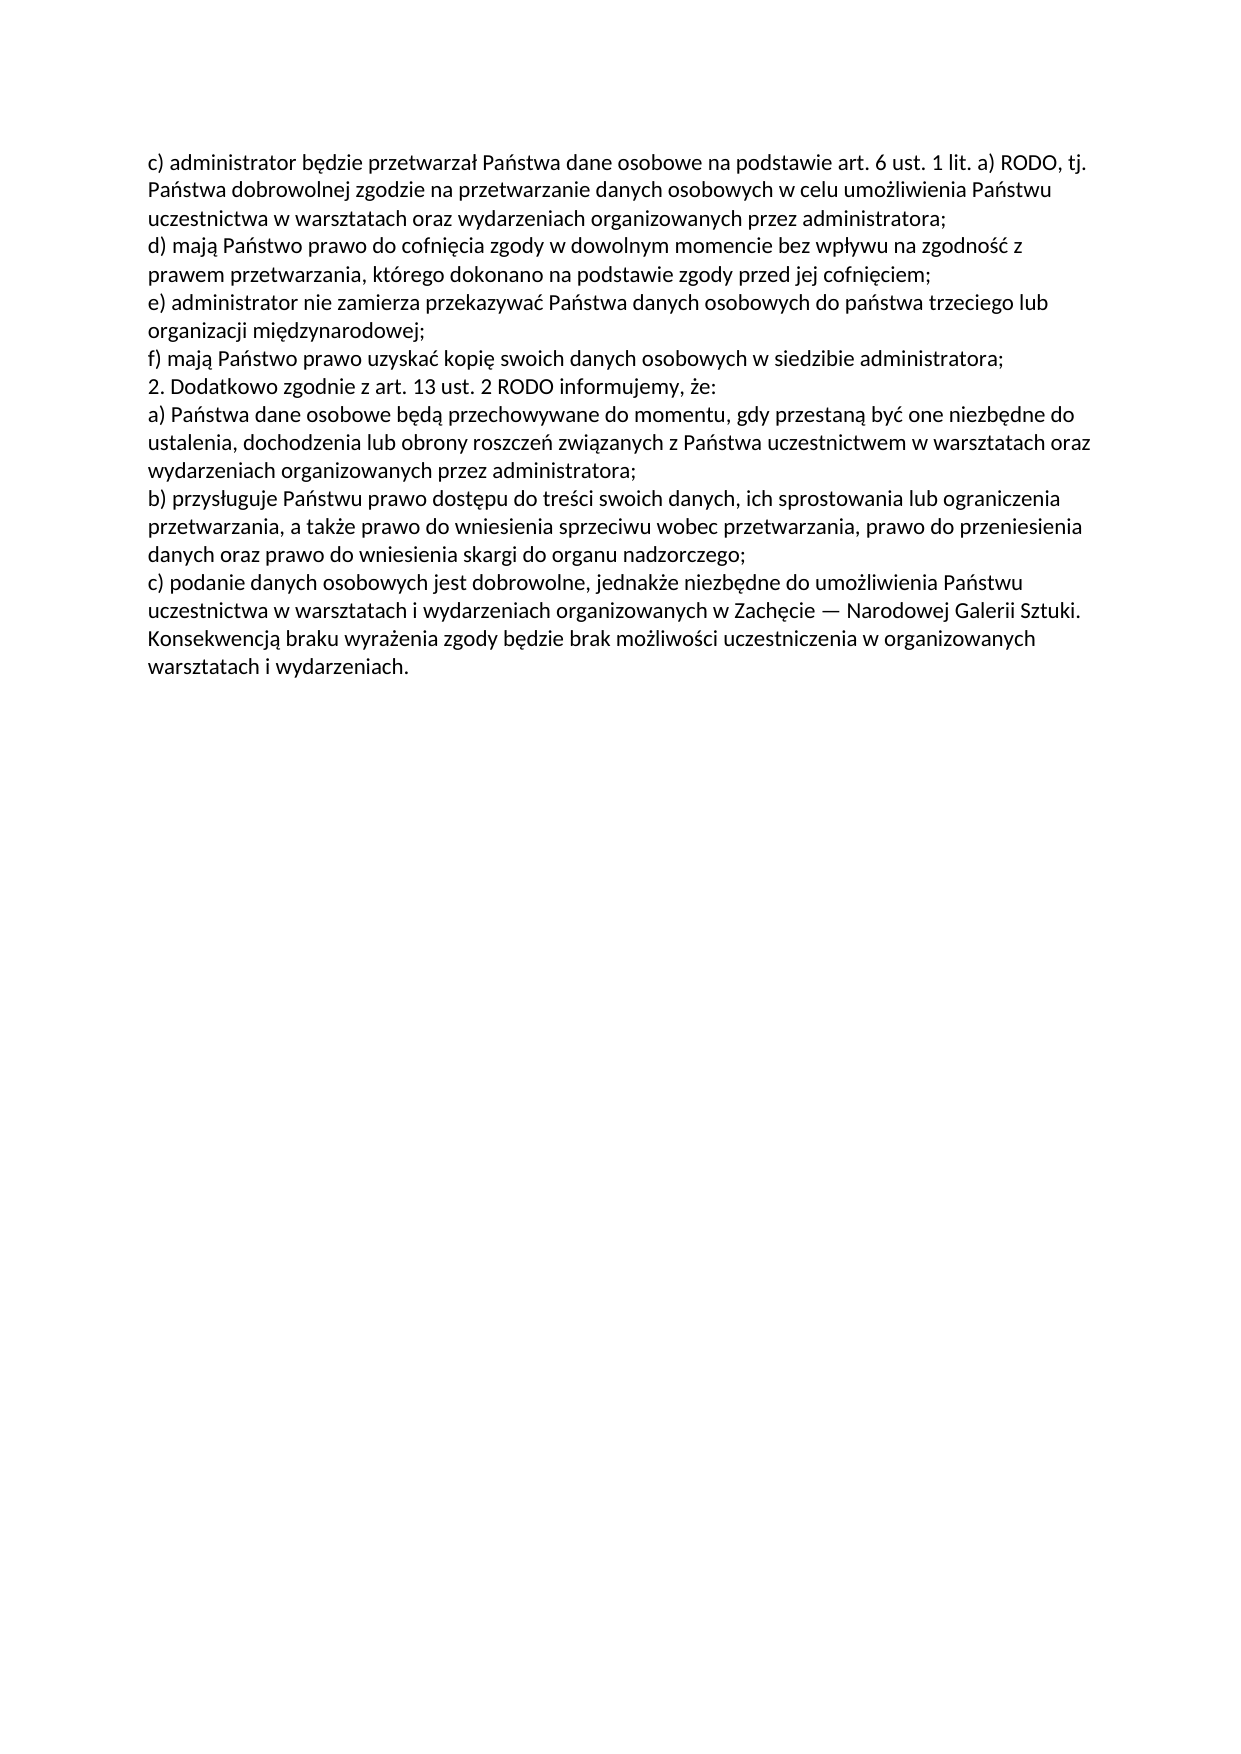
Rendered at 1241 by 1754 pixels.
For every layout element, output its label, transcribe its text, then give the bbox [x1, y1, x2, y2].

text e) administrator nie zamierza przekazywać Państwa danych osobowych do państwa trzeciego lub organizacji międzynarodowej; [148, 288, 1093, 344]
text a) Państwa dane osobowe będą przechowywane do momentu, gdy przestaną być one niezbędne do ustalenia, dochodzenia lub obrony roszczeń związanych z Państwa uczestnictwem w warsztatach oraz wydarzeniach organizowanych przez administratora; [148, 400, 1093, 484]
text f) mają Państwo prawo uzyskać kopię swoich danych osobowych w siedzibie administratora; [148, 344, 1093, 372]
text d) mają Państwo prawo do cofnięcia zgody w dowolnym momencie bez wpływu na zgodność z prawem przetwarzania, którego dokonano na podstawie zgody przed jej cofnięciem; [148, 232, 1093, 288]
text b) przysługuje Państwu prawo dostępu do treści swoich danych, ich sprostowania lub ograniczenia [148, 484, 1093, 512]
text 2. Dodatkowo zgodnie z art. 13 ust. 2 RODO informujemy, że: [148, 372, 1093, 400]
text przetwarzania, a także prawo do wniesienia sprzeciwu wobec przetwarzania, prawo do przeniesienia danych oraz prawo do wniesienia skargi do organu nadzorczego; [148, 512, 1093, 568]
text c) administrator będzie przetwarzał Państwa dane osobowe na podstawie art. 6 ust. 1 lit. a) RODO, tj. Państwa dobrowolnej zgodzie na przetwarzanie danych osobowych w celu umożliwienia Państwu uczestnictwa w warsztatach oraz wydarzeniach organizowanych przez administratora; [148, 148, 1093, 232]
text c) podanie danych osobowych jest dobrowolne, jednakże niezbędne do umożliwienia Państwu uczestnictwa w warsztatach i wydarzeniach organizowanych w Zachęcie — Narodowej Galerii Sztuki. Konsekwencją braku wyrażenia zgody będzie brak możliwości uczestniczenia w organizowanych warsztatach i wydarzeniach. [148, 568, 1093, 680]
